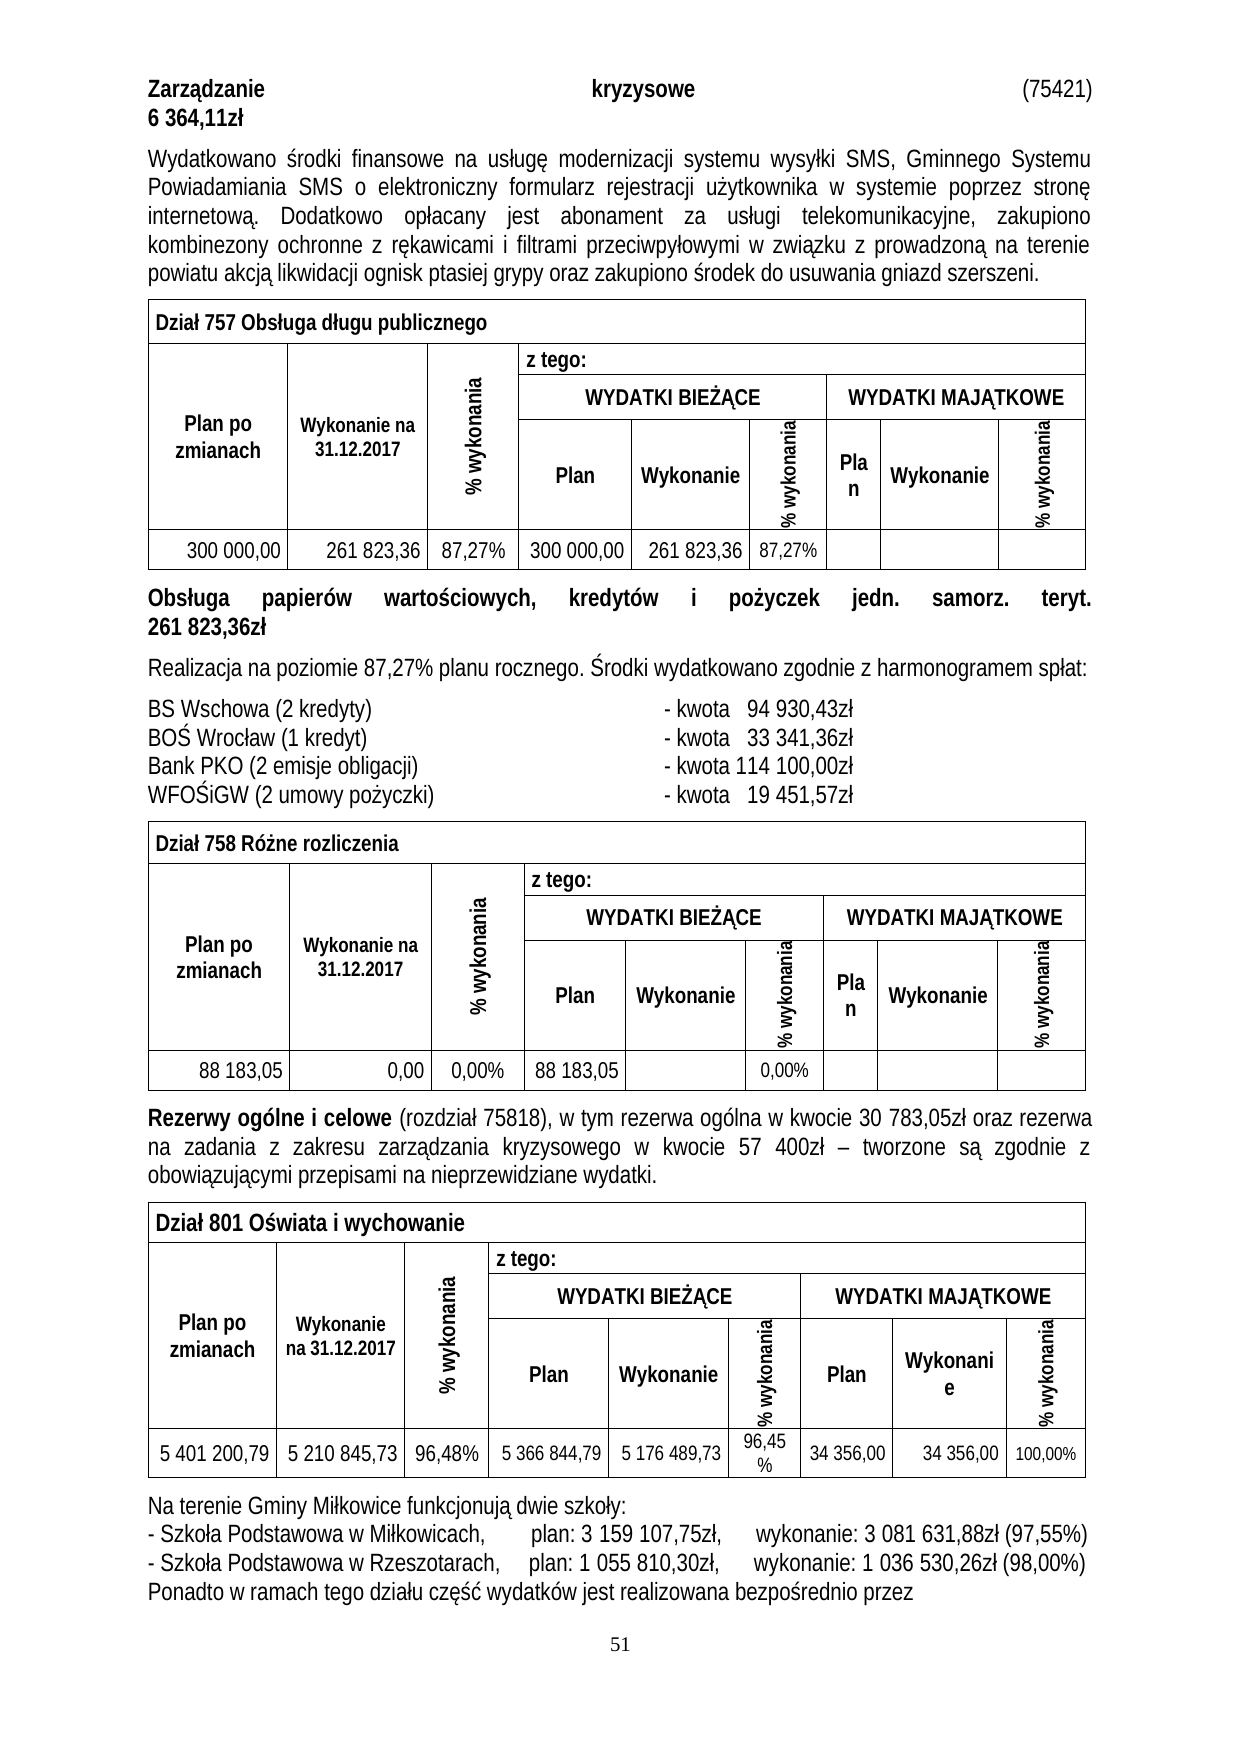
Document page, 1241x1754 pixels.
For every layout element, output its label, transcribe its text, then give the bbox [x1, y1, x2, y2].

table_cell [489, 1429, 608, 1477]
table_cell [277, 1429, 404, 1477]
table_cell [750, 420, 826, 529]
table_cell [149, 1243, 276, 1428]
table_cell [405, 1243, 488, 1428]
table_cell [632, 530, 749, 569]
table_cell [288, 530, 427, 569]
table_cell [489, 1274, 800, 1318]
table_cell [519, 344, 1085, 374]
text WFOŚiGW (2 umowy pożyczki) - kwota 19 451,57zł [148, 780, 1093, 808]
text Ponadto w ramach tego działu część wydatków jest realizowana bezpośrednio przez [148, 1577, 1093, 1605]
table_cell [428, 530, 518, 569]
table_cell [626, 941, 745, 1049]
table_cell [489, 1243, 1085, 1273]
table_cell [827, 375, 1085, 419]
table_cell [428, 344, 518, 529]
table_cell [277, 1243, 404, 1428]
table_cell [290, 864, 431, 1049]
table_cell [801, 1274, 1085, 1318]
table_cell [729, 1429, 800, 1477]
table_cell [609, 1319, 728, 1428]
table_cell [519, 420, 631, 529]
text Zarządzanie kryzysowe (75421) 6 364,11zł [148, 74, 1093, 131]
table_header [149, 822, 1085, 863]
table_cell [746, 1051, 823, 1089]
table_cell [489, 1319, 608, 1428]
text Na terenie Gminy Miłkowice funkcjonują dwie szkoły: [148, 1491, 1093, 1519]
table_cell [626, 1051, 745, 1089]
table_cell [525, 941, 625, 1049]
text BOŚ Wrocław (1 kredyt) - kwota 33 341,36zł [148, 722, 1093, 751]
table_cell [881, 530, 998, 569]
text Realizacja na poziomie 87,27% planu rocznego. Środki wydatkowano zgodnie z harmonogramem spłat: [148, 653, 1093, 681]
text BS Wschowa (2 kredyty) - kwota 94 930,43zł [148, 694, 1093, 722]
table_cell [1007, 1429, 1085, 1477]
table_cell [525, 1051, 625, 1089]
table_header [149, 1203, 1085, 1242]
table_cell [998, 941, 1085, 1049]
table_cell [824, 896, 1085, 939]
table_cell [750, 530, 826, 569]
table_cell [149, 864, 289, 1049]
text - Szkoła Podstawowa w Rzeszotarach, plan: 1 055 810,30zł, wykonanie: 1 036 530,26zł (98,00%) [148, 1548, 1093, 1577]
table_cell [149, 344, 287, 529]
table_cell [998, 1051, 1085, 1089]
text Obsługa papierów wartościowych, kredytów i pożyczek jedn. samorz. teryt. 261 823,36zł [148, 583, 1093, 640]
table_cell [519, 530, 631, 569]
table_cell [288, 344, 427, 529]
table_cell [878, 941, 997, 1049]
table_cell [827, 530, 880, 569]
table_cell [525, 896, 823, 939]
text - Szkoła Podstawowa w Miłkowicach, plan: 3 159 107,75zł, wykonanie: 3 081 631,88zł (97,55%) [148, 1519, 1093, 1548]
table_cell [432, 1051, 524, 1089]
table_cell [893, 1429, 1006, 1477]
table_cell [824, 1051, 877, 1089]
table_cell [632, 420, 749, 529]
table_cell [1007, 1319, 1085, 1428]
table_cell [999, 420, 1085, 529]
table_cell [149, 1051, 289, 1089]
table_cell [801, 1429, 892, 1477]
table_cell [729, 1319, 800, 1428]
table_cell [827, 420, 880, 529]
text Rezerwy ogólne i celowe (rozdział 75818), w tym rezerwa ogólna w kwocie 30 783,05zł oraz rezerwa na zadania z zakresu zarządzania kryzysowego w kwocie 57 400zł – tworzone są zgodnie z obowiązującymi przepisami na nieprzewidziane wydatki. [148, 1103, 1093, 1189]
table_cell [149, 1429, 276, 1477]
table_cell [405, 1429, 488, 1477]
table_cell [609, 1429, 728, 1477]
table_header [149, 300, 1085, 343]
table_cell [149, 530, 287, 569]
text Bank PKO (2 emisje obligacji) - kwota 114 100,00zł [148, 751, 1093, 780]
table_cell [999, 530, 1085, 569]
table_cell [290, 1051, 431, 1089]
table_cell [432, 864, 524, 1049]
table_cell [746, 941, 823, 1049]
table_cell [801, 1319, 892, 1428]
text Wydatkowano środki finansowe na usługę modernizacji systemu wysyłki SMS, Gminnego Systemu Powiadamiania SMS o elektroniczny formularz rejestracji użytkownika w systemie poprzez stronę internetową. Dodatkowo opłacany jest abonament za usługi telekomunikacyjne, zakupiono kombinezony ochronne z rękawicami i filtrami przeciwpyłowymi w związku z prowadzoną na terenie powiatu akcją likwidacji ognisk ptasiej grypy oraz zakupiono środek do usuwania gniazd szerszeni. [148, 144, 1093, 287]
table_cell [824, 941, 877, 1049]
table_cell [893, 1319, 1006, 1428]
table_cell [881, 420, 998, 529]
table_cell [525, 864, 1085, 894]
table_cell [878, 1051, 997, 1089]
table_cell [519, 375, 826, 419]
